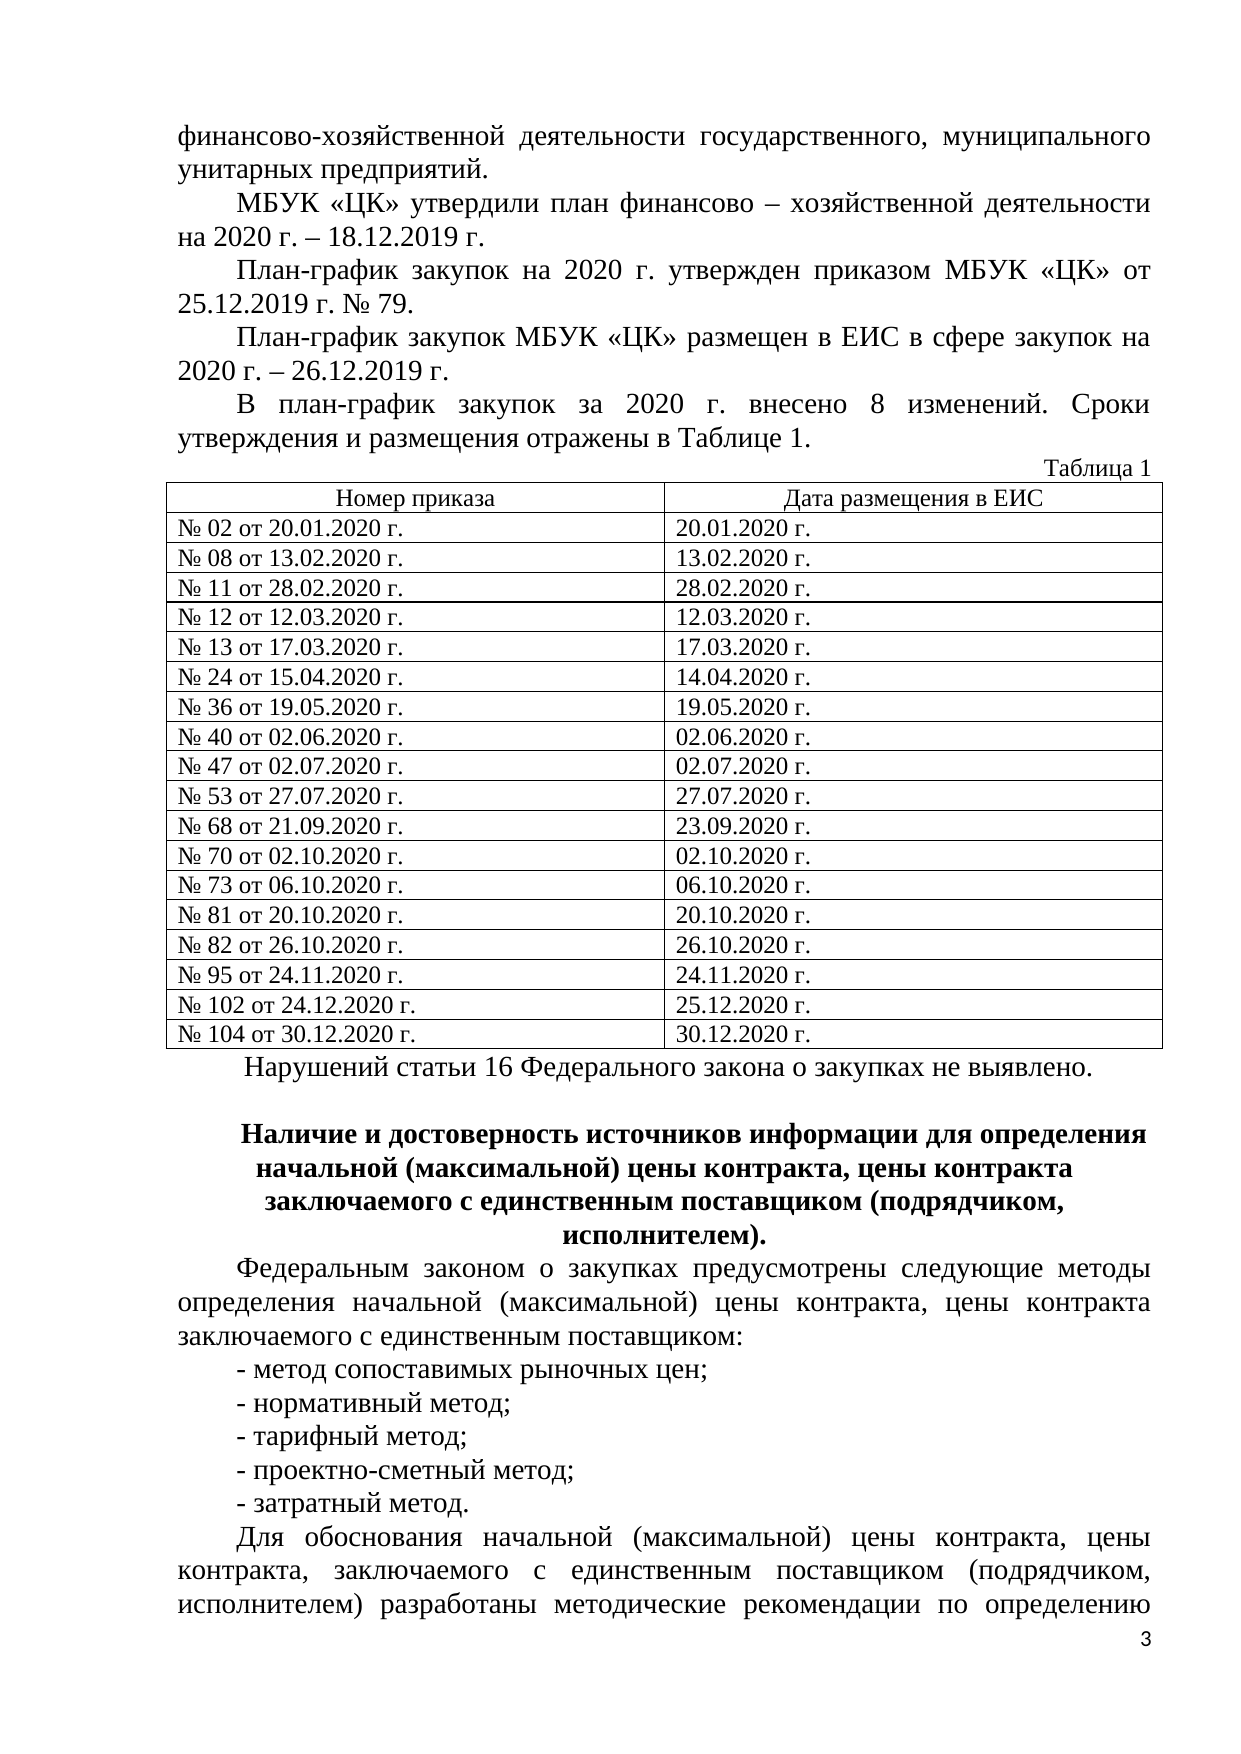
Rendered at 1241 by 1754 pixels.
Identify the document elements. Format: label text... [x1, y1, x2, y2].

table_cell № 104 от 30.12.2020 г. [167, 1020, 664, 1048]
table_header Дата размещения в ЕИС [665, 483, 1162, 512]
table_cell № 70 от 02.10.2020 г. [167, 841, 664, 869]
text В план-график закупок за 2020 г. внесено 8 изменений. Сроки утверждения и размещения отражены в Таблице 1. [177, 386, 1152, 453]
text Федеральным законом о закупках предусмотрены следующие методы определения начальной (максимальной) цены контракта, цены контракта заключаемого с единственным поставщиком: [177, 1251, 1152, 1351]
table_cell № 08 от 13.02.2020 г. [167, 543, 664, 572]
table_header Номер приказа [167, 483, 664, 512]
table_cell № 102 от 24.12.2020 г. [167, 990, 664, 1018]
text План-график закупок МБУК «ЦК» размещен в ЕИС в сфере закупок на 2020 г. – 26.12.2019 г. [177, 319, 1152, 386]
table_cell 27.07.2020 г. [665, 781, 1162, 810]
table_cell № 53 от 27.07.2020 г. [167, 781, 664, 810]
text Таблица 1 [177, 453, 1152, 482]
table_cell № 95 от 24.11.2020 г. [167, 960, 664, 989]
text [177, 1519, 1152, 1619]
table_cell 23.09.2020 г. [665, 811, 1162, 840]
table_cell 02.10.2020 г. [665, 841, 1162, 869]
text Наличие и достоверность источников информации для определения начальной (максимальной) цены контракта, цены контракта заключаемого с единственным поставщиком (подрядчиком, исполнителем). [177, 1116, 1152, 1251]
text МБУК «ЦК» утвердили план финансово – хозяйственной деятельности на 2020 г. – 18.12.2019 г. [177, 185, 1152, 252]
table_cell 28.02.2020 г. [665, 573, 1162, 601]
table_cell № 11 от 28.02.2020 г. [167, 573, 664, 601]
text План-график закупок на 2020 г. утвержден приказом МБУК «ЦК» от 25.12.2019 г. № 79. [177, 252, 1152, 319]
table_cell № 82 от 26.10.2020 г. [167, 930, 664, 959]
text - тарифный метод; [177, 1418, 1152, 1452]
table_cell 14.04.2020 г. [665, 662, 1162, 691]
table_cell № 24 от 15.04.2020 г. [167, 662, 664, 691]
table_cell № 68 от 21.09.2020 г. [167, 811, 664, 840]
table_cell № 81 от 20.10.2020 г. [167, 900, 664, 929]
table_cell 02.07.2020 г. [665, 751, 1162, 780]
text - нормативный метод; [177, 1385, 1152, 1418]
table_cell 30.12.2020 г. [665, 1020, 1162, 1048]
table_cell 19.05.2020 г. [665, 692, 1162, 721]
table_cell № 12 от 12.03.2020 г. [167, 603, 664, 631]
table_cell № 36 от 19.05.2020 г. [167, 692, 664, 721]
text - проектно-сметный метод; [177, 1452, 1152, 1485]
table_cell 26.10.2020 г. [665, 930, 1162, 959]
table_cell № 73 от 06.10.2020 г. [167, 871, 664, 899]
table_cell 13.02.2020 г. [665, 543, 1162, 572]
table_cell № 47 от 02.07.2020 г. [167, 751, 664, 780]
table_cell № 13 от 17.03.2020 г. [167, 632, 664, 661]
table_cell 12.03.2020 г. [665, 603, 1162, 631]
table_cell 20.01.2020 г. [665, 513, 1162, 542]
table_cell 02.06.2020 г. [665, 722, 1162, 750]
table_cell № 40 от 02.06.2020 г. [167, 722, 664, 750]
text - затратный метод. [177, 1485, 1152, 1519]
table_cell 25.12.2020 г. [665, 990, 1162, 1018]
table_cell № 02 от 20.01.2020 г. [167, 513, 664, 542]
table_cell 06.10.2020 г. [665, 871, 1162, 899]
table_cell 17.03.2020 г. [665, 632, 1162, 661]
text Нарушений статьи 16 Федерального закона о закупках не выявлено. [177, 1049, 1152, 1083]
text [177, 118, 1152, 185]
table_cell 20.10.2020 г. [665, 900, 1162, 929]
table_cell 24.11.2020 г. [665, 960, 1162, 989]
text - метод сопоставимых рыночных цен; [177, 1351, 1152, 1385]
